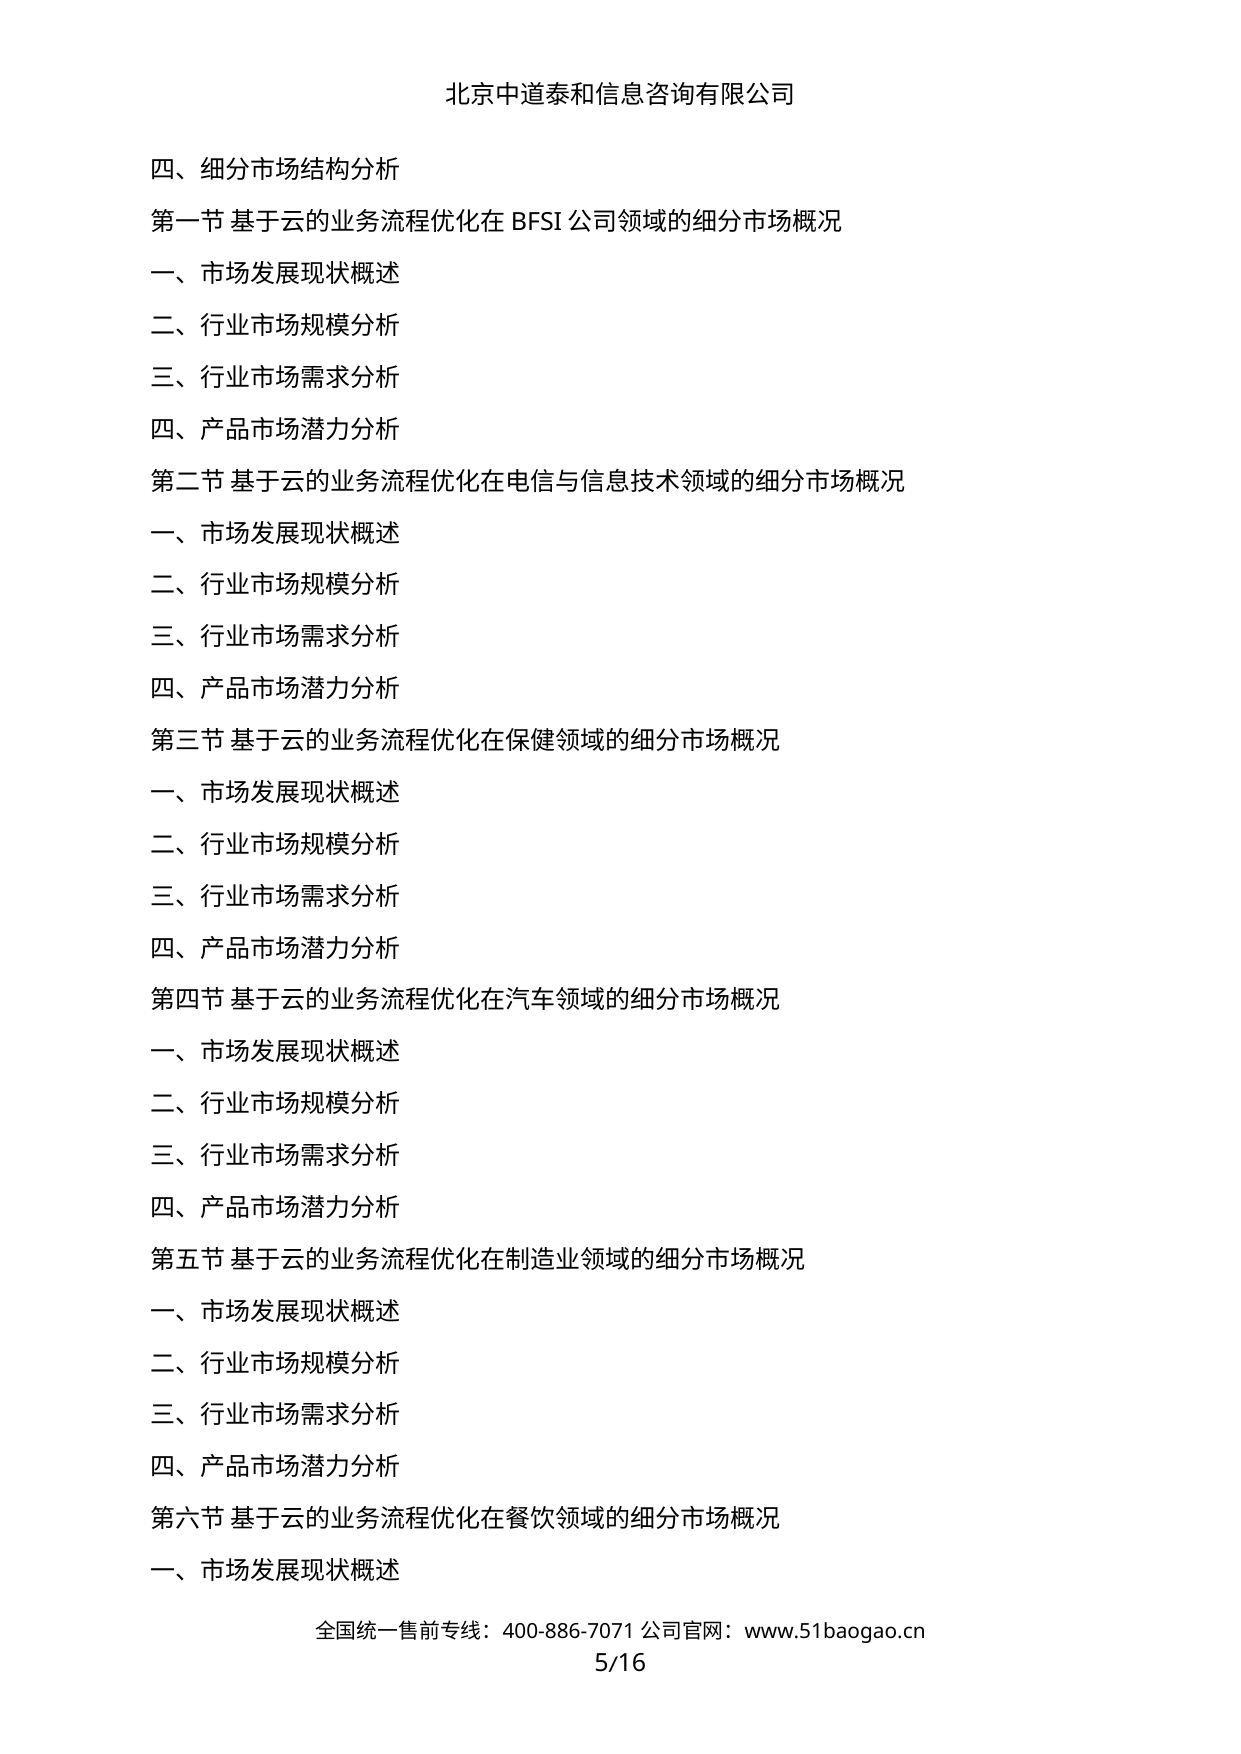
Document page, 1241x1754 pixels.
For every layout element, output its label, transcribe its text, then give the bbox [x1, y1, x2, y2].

text 四、产品市场潜力分析 [150, 669, 1090, 705]
text 一、市场发展现状概述 [150, 1291, 1090, 1327]
text 二、行业市场规模分析 [150, 306, 1090, 342]
text 四、产品市场潜力分析 [150, 409, 1090, 446]
text 四、产品市场潜力分析 [150, 1187, 1090, 1224]
text 一、市场发展现状概述 [150, 513, 1090, 549]
text 二、行业市场规模分析 [150, 1343, 1090, 1379]
text 二、行业市场规模分析 [150, 1084, 1090, 1120]
text 四、产品市场潜力分析 [150, 1447, 1090, 1483]
text 三、行业市场需求分析 [150, 617, 1090, 653]
text 第六节 基于云的业务流程优化在餐饮领域的细分市场概况 [150, 1499, 1090, 1535]
text 四、细分市场结构分析 [150, 150, 1090, 186]
text 第三节 基于云的业务流程优化在保健领域的细分市场概况 [150, 721, 1090, 757]
text 二、行业市场规模分析 [150, 824, 1090, 861]
text 三、行业市场需求分析 [150, 1136, 1090, 1172]
text 一、市场发展现状概述 [150, 1032, 1090, 1068]
text 一、市场发展现状概述 [150, 254, 1090, 290]
text 第五节 基于云的业务流程优化在制造业领域的细分市场概况 [150, 1239, 1090, 1276]
text 三、行业市场需求分析 [150, 1395, 1090, 1431]
text 二、行业市场规模分析 [150, 565, 1090, 601]
text 第四节 基于云的业务流程优化在汽车领域的细分市场概况 [150, 980, 1090, 1016]
text 三、行业市场需求分析 [150, 876, 1090, 912]
text 三、行业市场需求分析 [150, 357, 1090, 394]
text 第一节 基于云的业务流程优化在BFSI公司领域的细分市场概况 [150, 202, 1090, 238]
text 第二节 基于云的业务流程优化在电信与信息技术领域的细分市场概况 [150, 461, 1090, 497]
text 一、市场发展现状概述 [150, 772, 1090, 809]
text 四、产品市场潜力分析 [150, 928, 1090, 964]
text 一、市场发展现状概述 [150, 1551, 1090, 1587]
